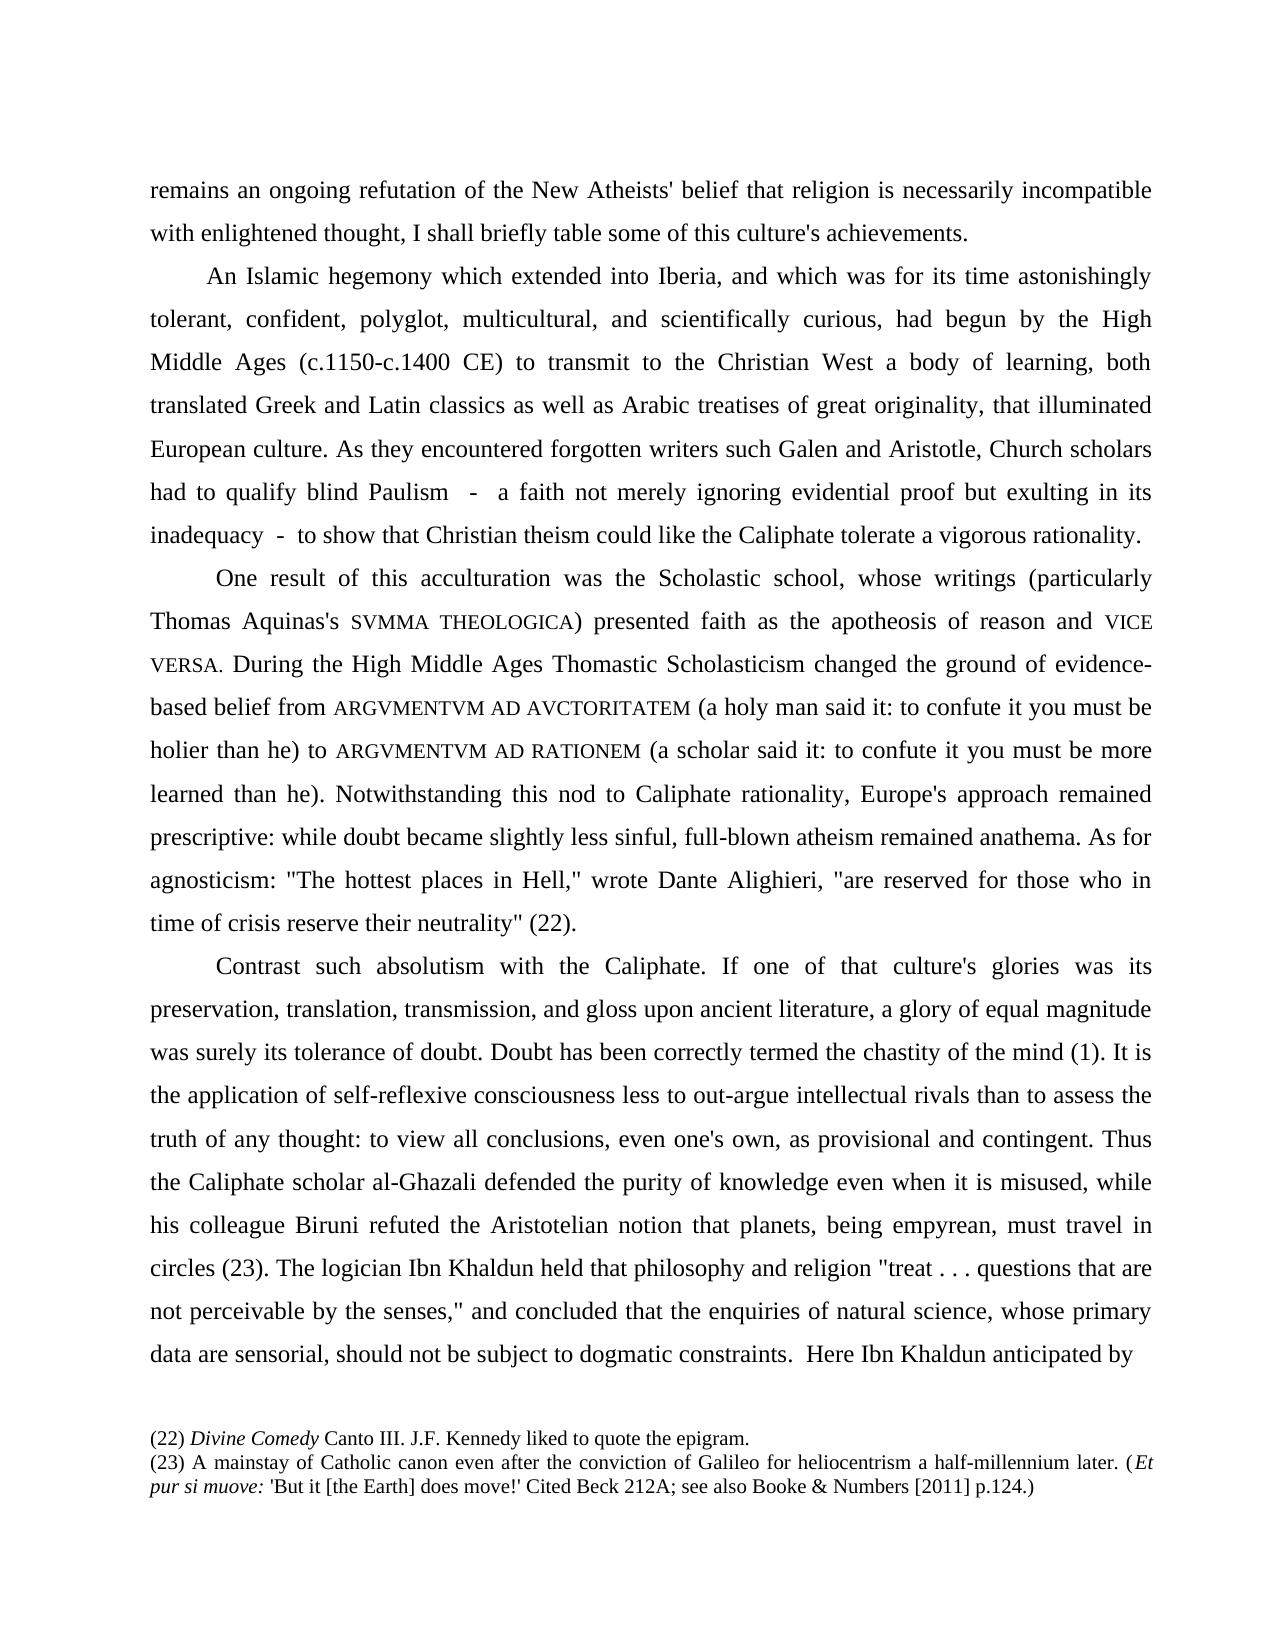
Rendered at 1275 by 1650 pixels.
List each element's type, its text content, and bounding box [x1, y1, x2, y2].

text (23) A mainstay of Catholic canon even after the conviction of Galileo for heliocentrism a half-millennium later. (Et pur si muove: 'But it [the Earth] does move!' Cited Beck 212A; see also Booke & Numbers [2011] p.124.) [150, 1450, 1153, 1498]
text An Islamic hegemony which extended into Iberia, and which was for its time astonishingly tolerant, confident, polyglot, multicultural, and scientifically curious, had begun by the High Middle Ages (c.1150-c.1400 CE) to transmit to the Christian West a body of learning, both translated Greek and Latin classics as well as Arabic treatises of great originality, that illuminated European culture. As they encountered forgotten writers such Galen and Aristotle, Church scholars had to qualify blind Paulism - a faith not merely ignoring evidential proof but exulting in its inadequacy - to show that Christian theism could like the Caliphate tolerate a vigorous rationality. [150, 261, 1153, 549]
text Contrast such absolutism with the Caliphate. If one of that culture's glories was its preservation, translation, transmission, and gloss upon ancient literature, a glory of equal magnitude was surely its tolerance of doubt. Doubt has been correctly termed the chastity of the mind (1). It is the application of self-reflexive consciousness less to out-argue intellectual rivals than to assess the truth of any thought: to view all conclusions, even one's own, as provisional and contingent. Thus the Caliphate scholar al-Ghazali defended the purity of knowledge even when it is misused, while his colleague Biruni refuted the Aristotelian notion that planets, being empyrean, must travel in circles (23). The logician Ibn Khaldun held that philosophy and religion "treat . . . questions that are not perceivable by the senses," and concluded that the enquiries of natural science, whose primary data are sensorial, should not be subject to dogmatic constraints. Here Ibn Khaldun anticipated by [150, 951, 1153, 1368]
text One result of this acculturation was the Scholastic school, whose writings (particularly Thomas Aquinas's SVMMA THEOLOGICA) presented faith as the apotheosis of reason and VICE VERSA. During the High Middle Ages Thomastic Scholasticism changed the ground of evidence-based belief from ARGVMENTVM AD AVCTORITATEM (a holy man said it: to confute it you must be holier than he) to ARGVMENTVM AD RATIONEM (a scholar said it: to confute it you must be more learned than he). Notwithstanding this nod to Caliphate rationality, Europe's approach remained prescriptive: while doubt became slightly less sinful, full-blown atheism remained anathema. As for agnosticism: "The hottest places in Hell," wrote Dante Alighieri, "are reserved for those who in time of crisis reserve their neutrality" (22). [150, 563, 1153, 937]
text remains an ongoing refutation of the New Atheists' belief that religion is necessarily incompatible with enlightened thought, I shall briefly table some of this culture's achievements. [150, 175, 1153, 247]
text (22) Divine Comedy Canto III. J.F. Kennedy liked to quote the epigram. [150, 1426, 1153, 1450]
